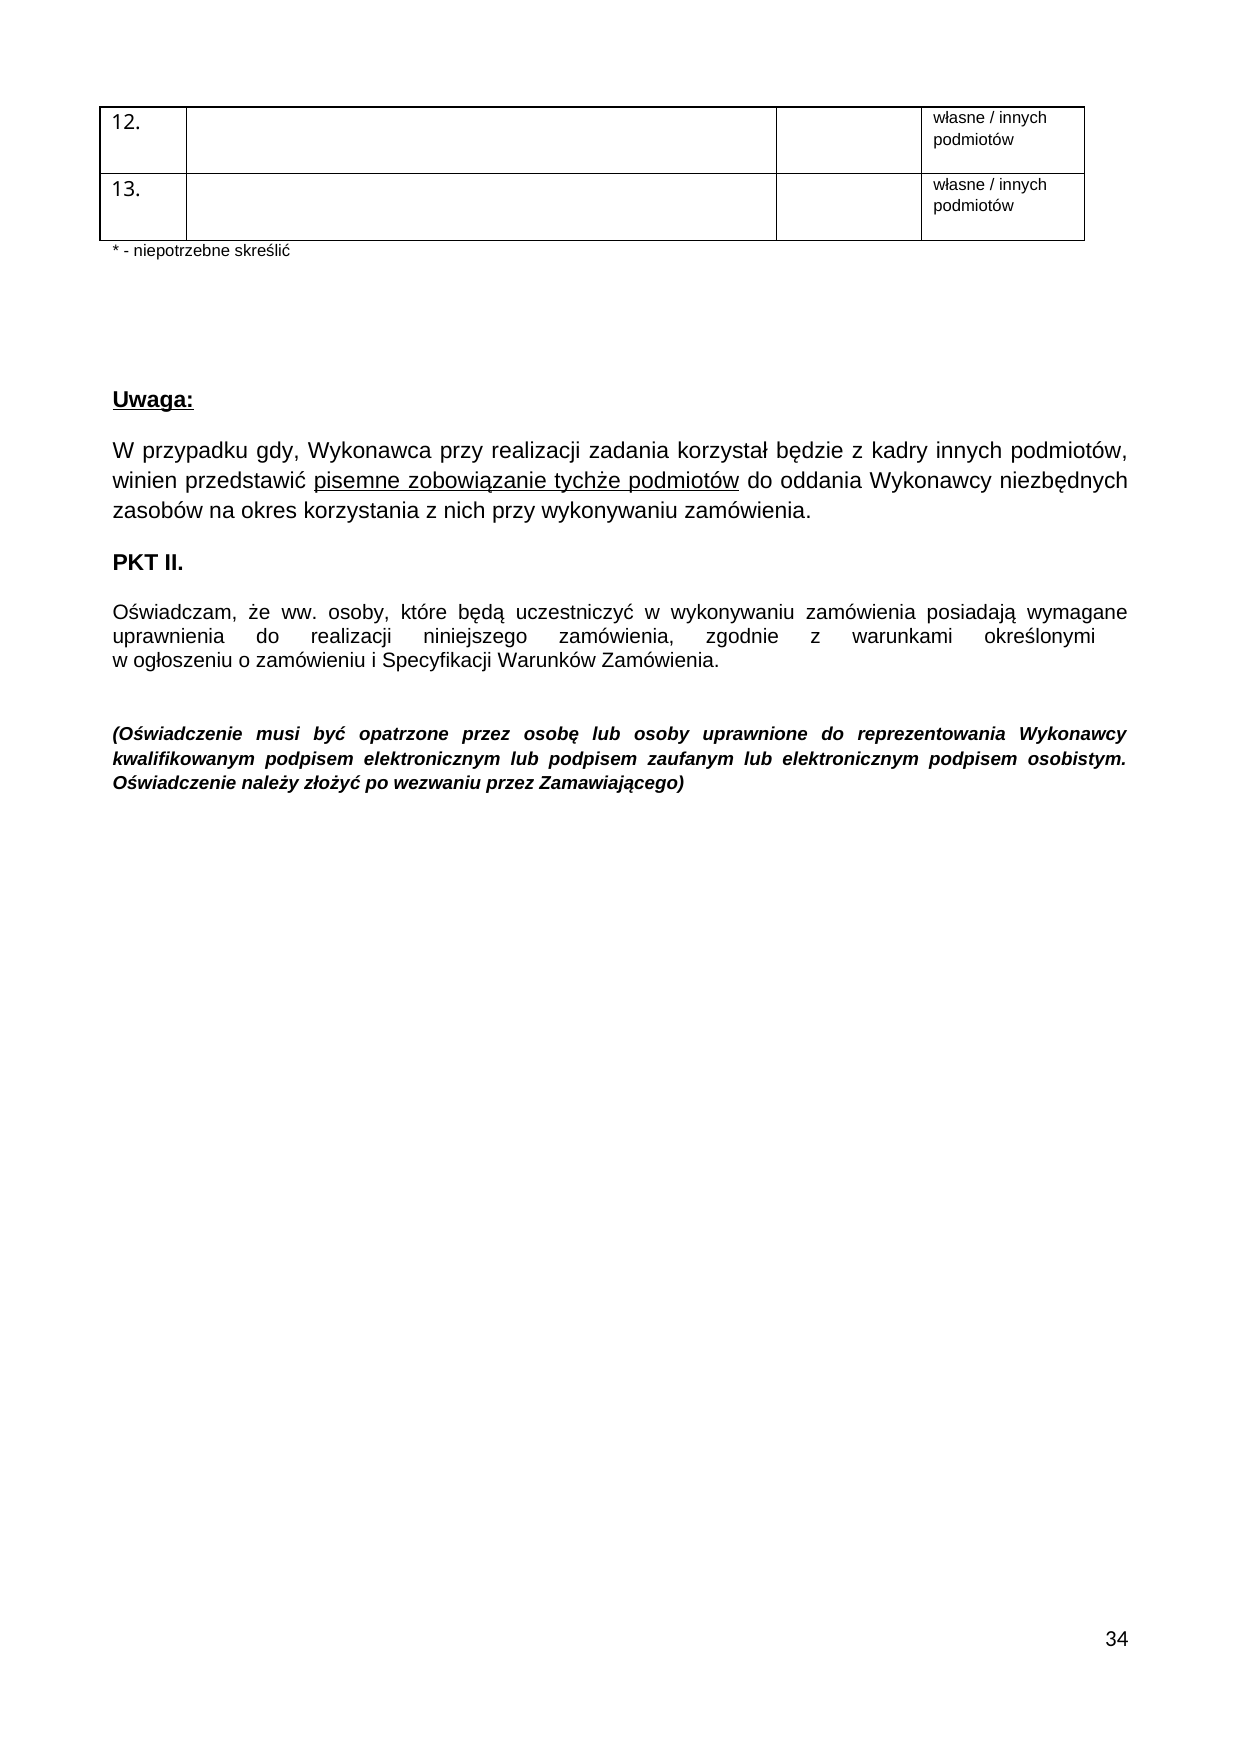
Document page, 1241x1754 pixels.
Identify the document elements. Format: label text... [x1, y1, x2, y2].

text PKT II. [112, 548, 1128, 575]
text * - niepotrzebne skreślić [112, 241, 1128, 260]
text Uwaga: [112, 386, 1128, 412]
table_cell [187, 108, 776, 173]
table_cell [777, 108, 921, 173]
table_cell własne / innych podmiotów [922, 174, 1084, 240]
table_cell 12. [101, 108, 186, 173]
text Oświadczam, że ww. osoby, które będą uczestniczyć w wykonywaniu zamówienia posiadają wymagane uprawnienia do realizacji niniejszego zamówienia, zgodnie z warunkami określonymi w ogłoszeniu o zamówieniu i Specyfikacji Warunków Zamówienia. [112, 599, 1128, 671]
text W przypadku gdy, Wykonawca przy realizacji zadania korzystał będzie z kadry innych podmiotów, winien przedstawić pisemne zobowiązanie tychże podmiotów do oddania Wykonawcy niezbędnych zasobów na okres korzystania z nich przy wykonywaniu zamówienia. [112, 437, 1128, 524]
table_cell 13. [101, 174, 186, 240]
table_cell [777, 174, 921, 240]
text (Oświadczenie musi być opatrzone przez osobę lub osoby uprawnione do reprezentowania Wykonawcy kwalifikowanym podpisem elektronicznym lub podpisem zaufanym lub elektronicznym podpisem osobistym. Oświadczenie należy złożyć po wezwaniu przez Zamawiającego) [112, 722, 1128, 794]
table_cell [922, 108, 1084, 173]
table_cell [187, 174, 776, 240]
